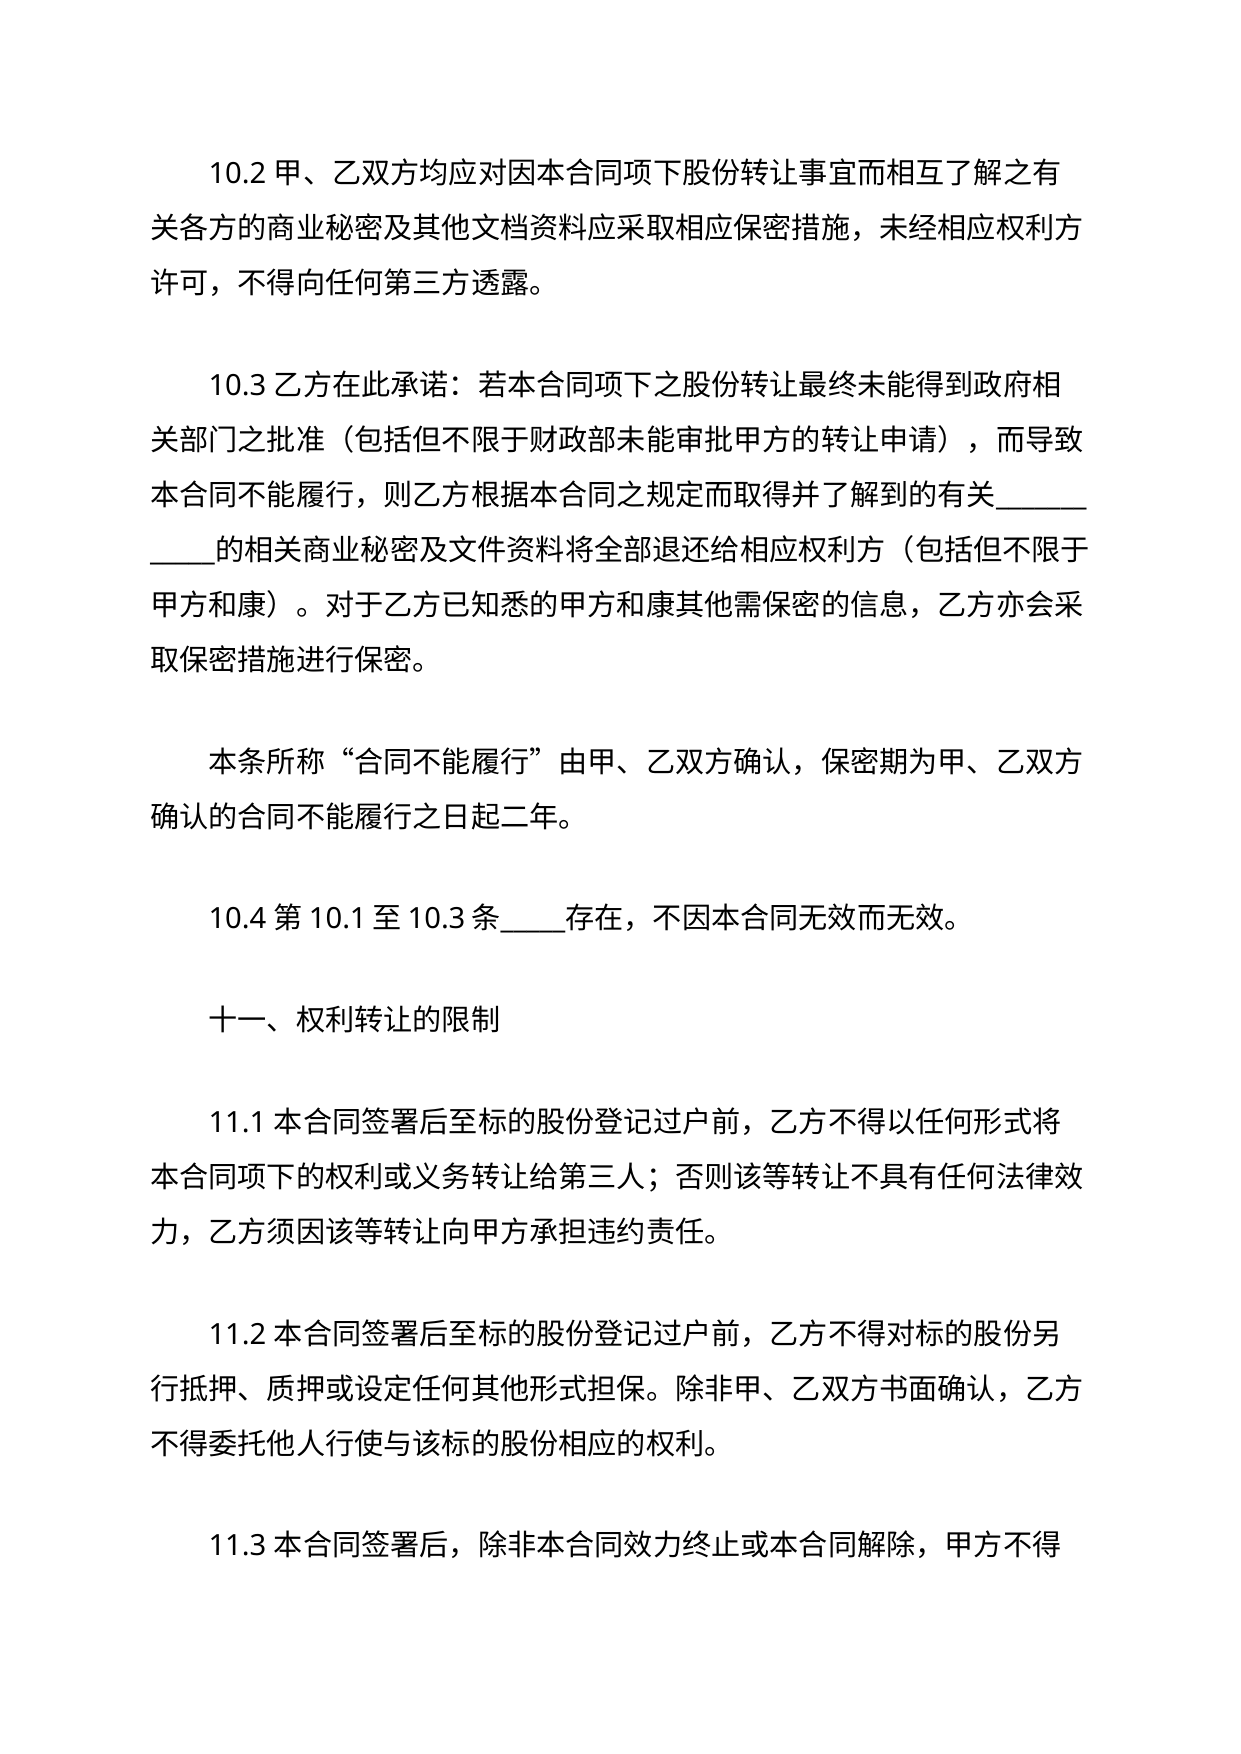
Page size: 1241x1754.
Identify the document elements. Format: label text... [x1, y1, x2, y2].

text 10.3 乙方在此承诺：若本合同项下之股份转让最终未能得到政府相关部门之批准（包括但不限于财政部未能审批甲方的转让申请），而导致本合同不能履行，则乙方根据本合同之规定而取得并了解到的有关____________的相关商业秘密及文件资料将全部退还给相应权利方（包括但不限于甲方和康）。对于乙方已知悉的甲方和康其他需保密的信息，乙方亦会采取保密措施进行保密。 [150, 362, 1090, 679]
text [150, 1522, 1090, 1564]
text 10.4 第10.1至10.3条_____存在，不因本合同无效而无效。 [150, 895, 1090, 937]
text 十一、权利转让的限制 [150, 997, 1090, 1039]
text 11.1 本合同签署后至标的股份登记过户前，乙方不得以任何形式将本合同项下的权利或义务转让给第三人；否则该等转让不具有任何法律效力，乙方须因该等转让向甲方承担违约责任。 [150, 1099, 1090, 1251]
text 10.2 甲、乙双方均应对因本合同项下股份转让事宜而相互了解之有关各方的商业秘密及其他文档资料应采取相应保密措施，未经相应权利方许可，不得向任何第三方透露。 [150, 150, 1090, 302]
text 11.2 本合同签署后至标的股份登记过户前，乙方不得对标的股份另行抵押、质押或设定任何其他形式担保。除非甲、乙双方书面确认，乙方不得委托他人行使与该标的股份相应的权利。 [150, 1310, 1090, 1462]
text 本条所称“合同不能履行”由甲、乙双方确认，保密期为甲、乙双方确认的合同不能履行之日起二年。 [150, 738, 1090, 835]
